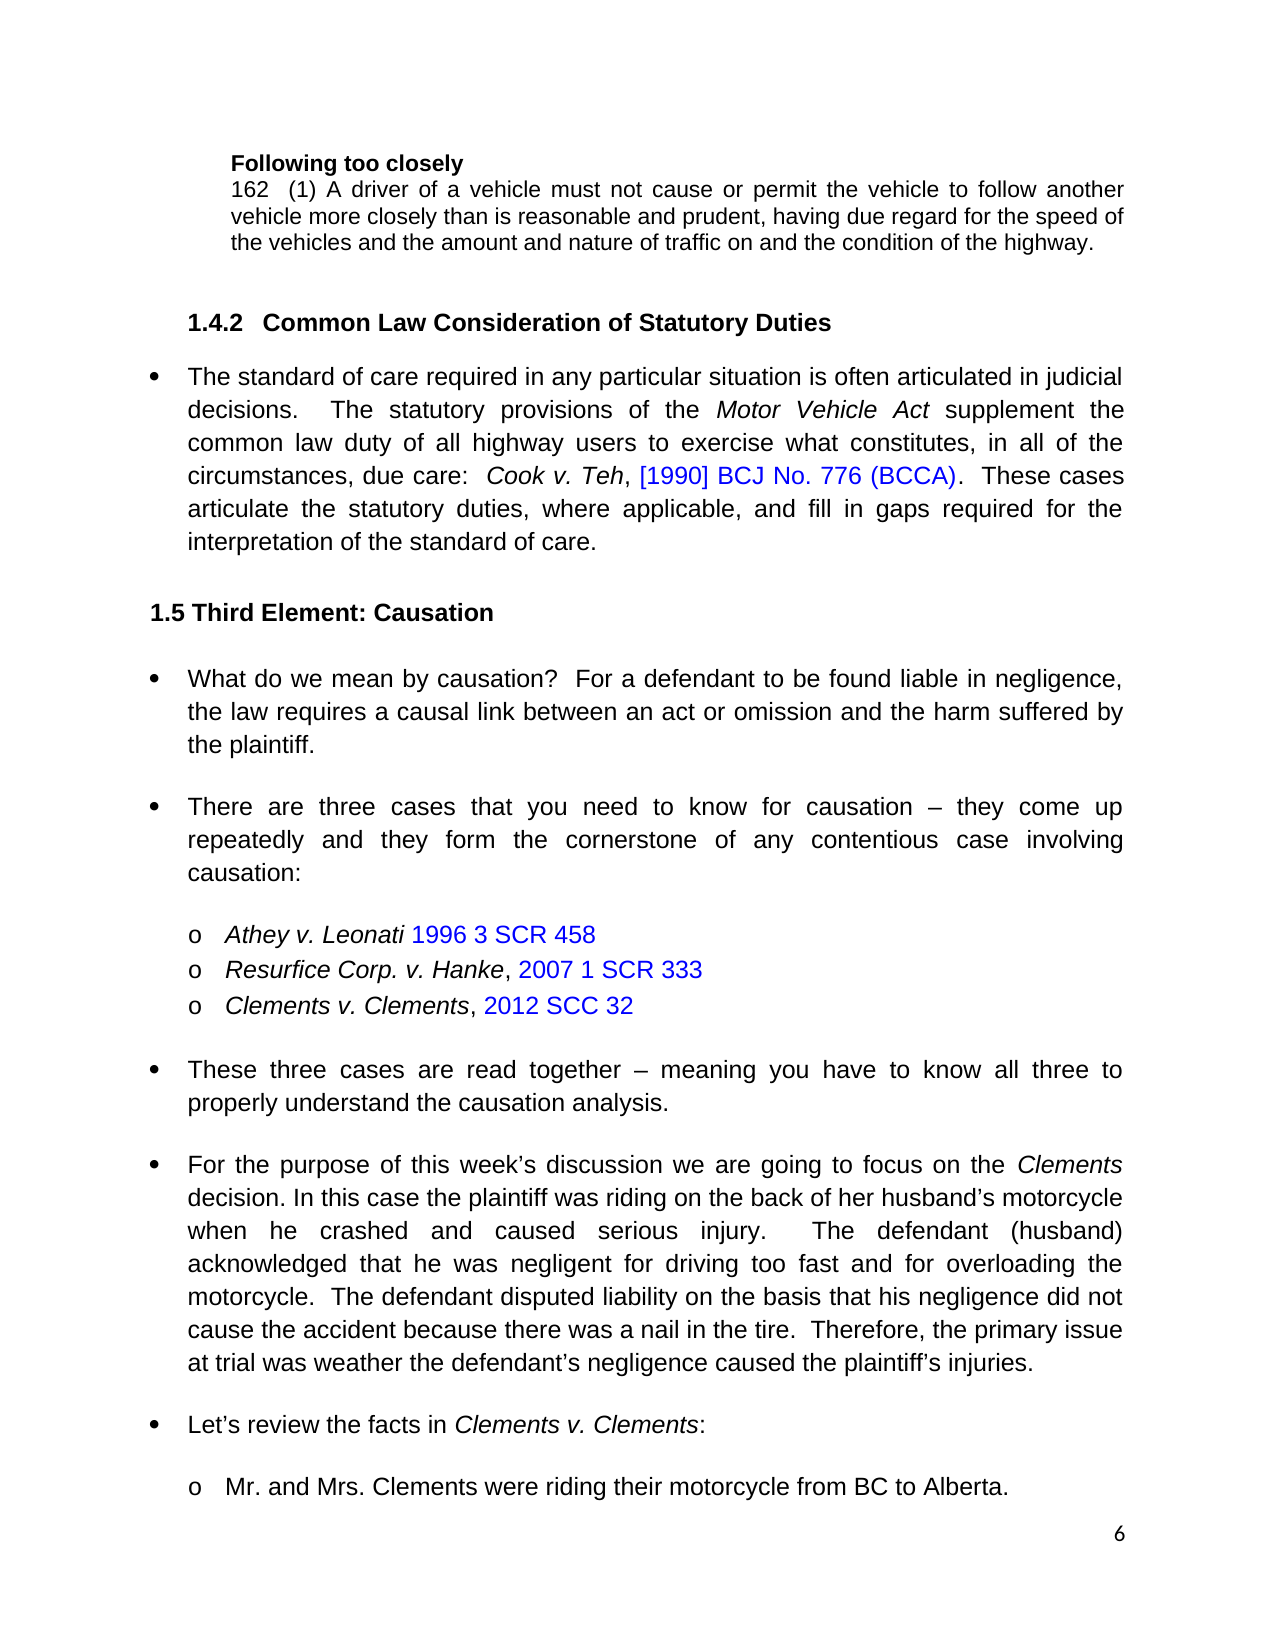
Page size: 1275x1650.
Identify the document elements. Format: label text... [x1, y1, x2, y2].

list Athey v. Leonati 1996 3 SCR 458 [187, 920, 1125, 951]
list These three cases are read together – meaning you have to know all three to properly understand the causation analysis. [150, 1055, 1125, 1117]
list What do we mean by causation? For a defendant to be found liable in negligence, the law requires a causal link between an act or omission and the harm suffered by the plaintiff. [150, 664, 1125, 759]
list The standard of care required in any particular situation is often articulated in judicial decisions. The statutory provisions of the Motor Vehicle Act supplement the common law duty of all highway users to exercise what constitutes, in all of the circumstances, due care: Cook v. Teh, [1990] BCJ No. 776 (BCCA). These cases articulate the statutory duties, where applicable, and fill in gaps required for the interpretation of the standard of care. [150, 362, 1125, 556]
list Mr. and Mrs. Clements were riding their motorcycle from BC to Alberta. [187, 1472, 1125, 1503]
list Common Law Consideration of Statutory Duties [187, 308, 1125, 337]
list For the purpose of this week’s discussion we are going to focus on the Clements decision. In this case the plaintiff was riding on the back of her husband’s motorcycle when he crashed and caused serious injury. The defendant (husband) acknowledged that he was negligent for driving too fast and for overloading the motorcycle. The defendant disputed liability on the basis that his negligence did not cause the accident because there was a nail in the tire. Therefore, the primary issue at trial was weather the defendant’s negligence caused the plaintiff’s injuries. [150, 1150, 1125, 1377]
list Clements v. Clements, 2012 SCC 32 [187, 991, 1125, 1022]
list Resurfice Corp. v. Hanke, 2007 1 SCR 333 [187, 955, 1125, 986]
text 162 (1) A driver of a vehicle must not cause or permit the vehicle to follow another vehicle more closely than is reasonable and prudent, having due regard for the speed of the vehicles and the amount and nature of traffic on and the condition of the highway. [231, 176, 1125, 255]
list There are three cases that you need to know for causation – they come up repeatedly and they form the cornerstone of any contentious case involving causation: [150, 792, 1125, 887]
list Let’s review the facts in Clements v. Clements: [150, 1410, 1125, 1439]
text Following too closely [231, 150, 1125, 176]
text 1.5 Third Element: Causation [150, 598, 1125, 626]
